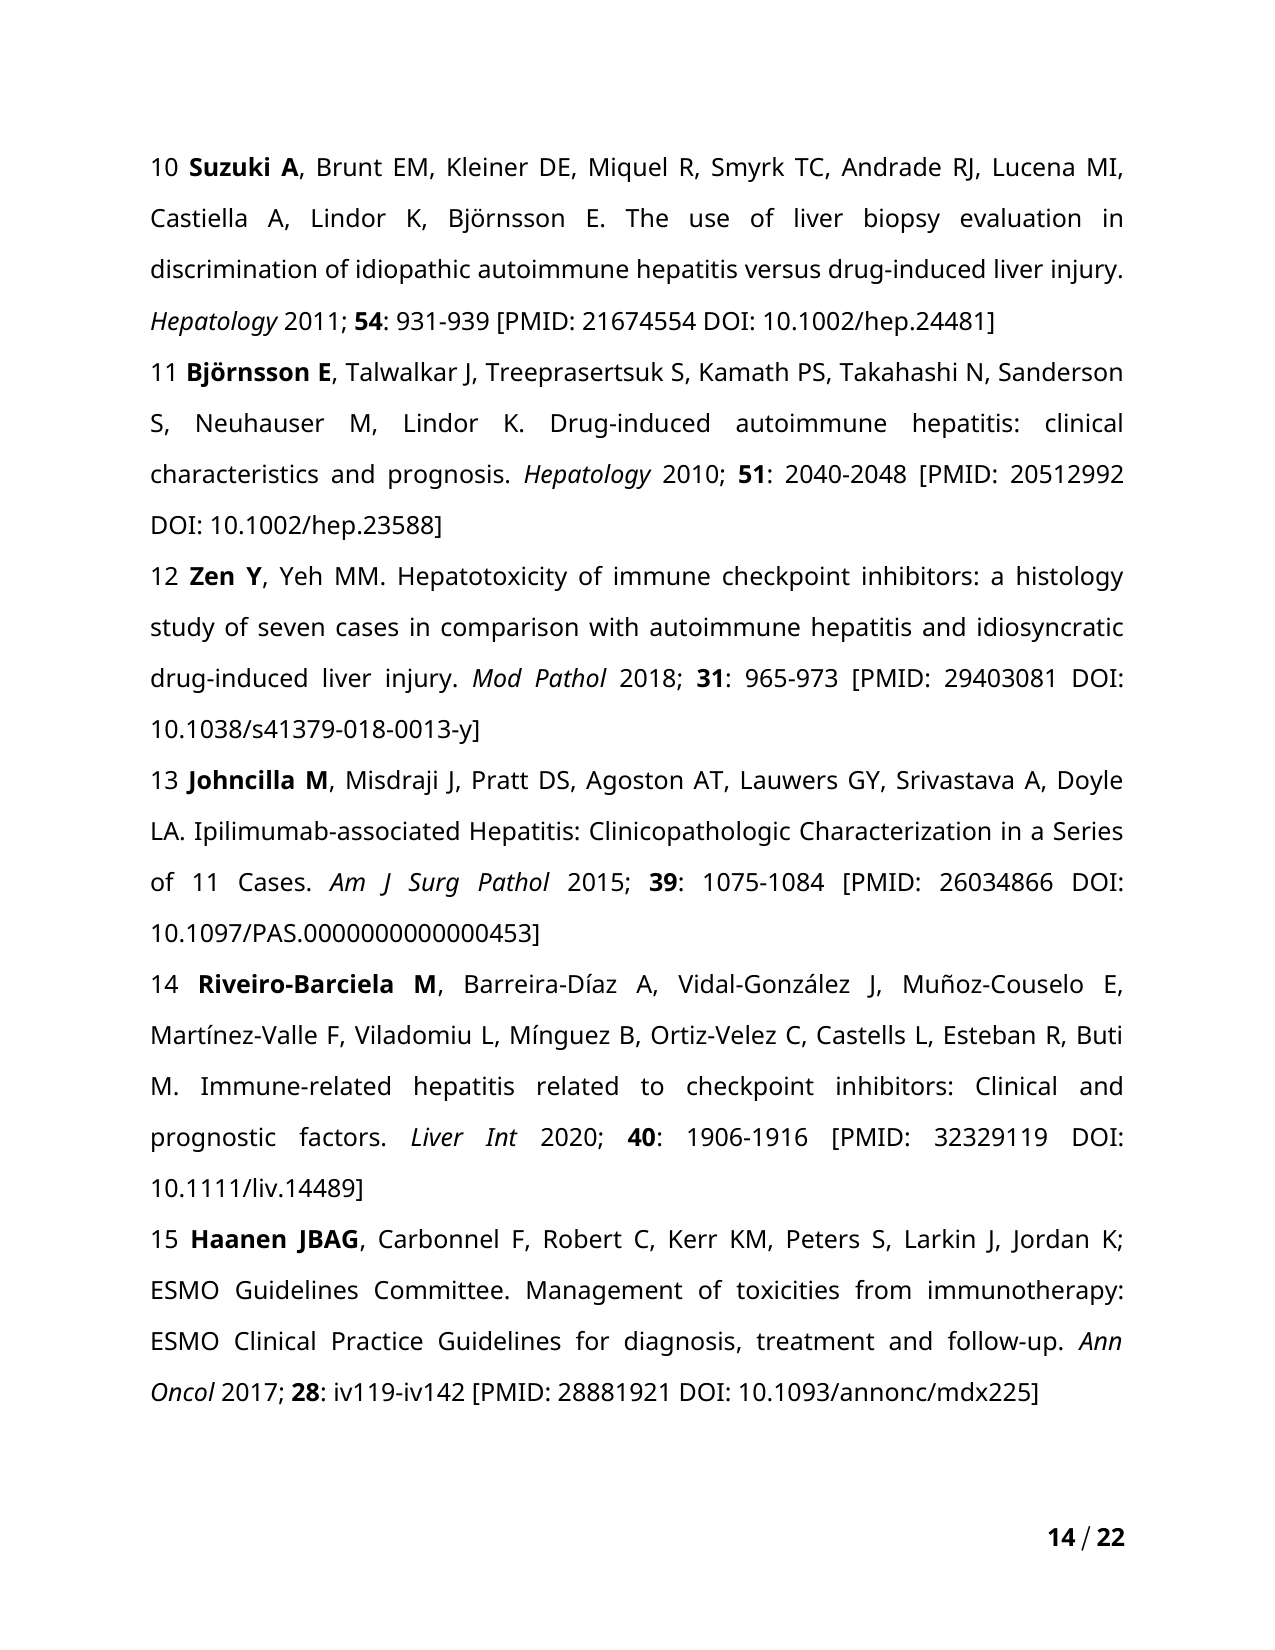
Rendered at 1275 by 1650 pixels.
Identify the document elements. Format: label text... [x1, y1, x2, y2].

text 14 Riveiro-Barciela M, Barreira-Díaz A, Vidal-González J, Muñoz-Couselo E, Martínez-Valle F, Viladomiu L, Mínguez B, Ortiz-Velez C, Castells L, Esteban R, Buti M. Immune-related hepatitis related to checkpoint inhibitors: Clinical and prognostic factors. Liver Int 2020; 40: 1906-1916 [PMID: 32329119 DOI: 10.1111/liv.14489] [150, 967, 1125, 1205]
text 10 Suzuki A, Brunt EM, Kleiner DE, Miquel R, Smyrk TC, Andrade RJ, Lucena MI, Castiella A, Lindor K, Björnsson E. The use of liver biopsy evaluation in discrimination of idiopathic autoimmune hepatitis versus drug-induced liver injury. Hepatology 2011; 54: 931-939 [PMID: 21674554 DOI: 10.1002/hep.24481] [150, 150, 1125, 337]
text 13 Johncilla M, Misdraji J, Pratt DS, Agoston AT, Lauwers GY, Srivastava A, Doyle LA. Ipilimumab-associated Hepatitis: Clinicopathologic Characterization in a Series of 11 Cases. Am J Surg Pathol 2015; 39: 1075-1084 [PMID: 26034866 DOI: 10.1097/PAS.0000000000000453] [150, 762, 1125, 950]
text 12 Zen Y, Yeh MM. Hepatotoxicity of immune checkpoint inhibitors: a histology study of seven cases in comparison with autoimmune hepatitis and idiosyncratic drug-induced liver injury. Mod Pathol 2018; 31: 965-973 [PMID: 29403081 DOI: 10.1038/s41379-018-0013-y] [150, 558, 1125, 746]
text 15 Haanen JBAG, Carbonnel F, Robert C, Kerr KM, Peters S, Larkin J, Jordan K; ESMO Guidelines Committee. Management of toxicities from immunotherapy: ESMO Clinical Practice Guidelines for diagnosis, treatment and follow-up. Ann Oncol 2017; 28: iv119-iv142 [PMID: 28881921 DOI: 10.1093/annonc/mdx225] [150, 1222, 1125, 1409]
text 11 Björnsson E, Talwalkar J, Treeprasertsuk S, Kamath PS, Takahashi N, Sanderson S, Neuhauser M, Lindor K. Drug-induced autoimmune hepatitis: clinical characteristics and prognosis. Hepatology 2010; 51: 2040-2048 [PMID: 20512992 DOI: 10.1002/hep.23588] [150, 354, 1125, 541]
